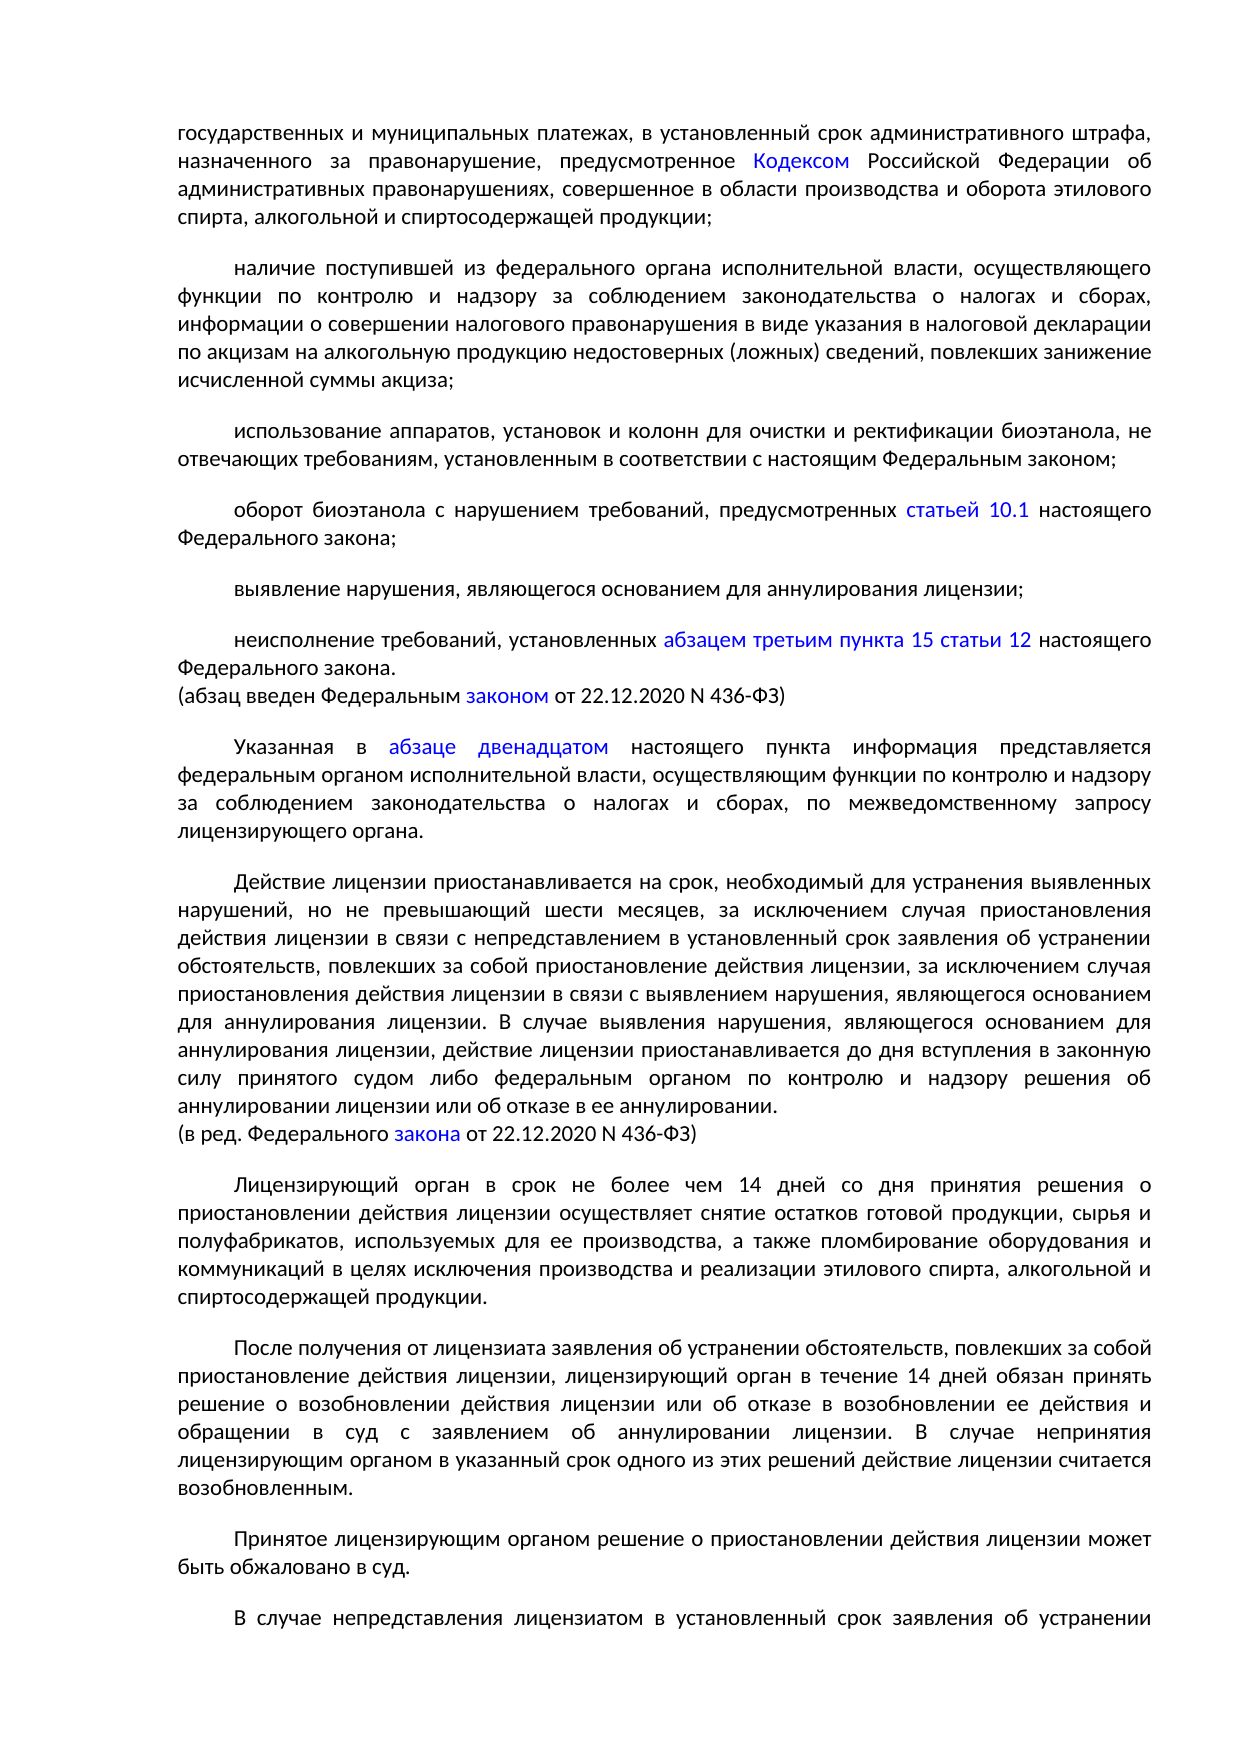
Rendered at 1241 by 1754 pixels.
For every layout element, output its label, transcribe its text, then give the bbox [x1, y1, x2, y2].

text (в ред. Федерального закона от 22.12.2020 N 436-ФЗ) [177, 1119, 1152, 1147]
text выявление нарушения, являющегося основанием для аннулирования лицензии; [177, 574, 1152, 602]
text Лицензирующий орган в срок не более чем 14 дней со дня принятия решения о приостановлении действия лицензии осуществляет снятие остатков готовой продукции, сырья и полуфабрикатов, используемых для ее производства, а также пломбирование оборудования и коммуникаций в целях исключения производства и реализации этилового спирта, алкогольной и спиртосодержащей продукции. [177, 1170, 1152, 1310]
text Действие лицензии приостанавливается на срок, необходимый для устранения выявленных нарушений, но не превышающий шести месяцев, за исключением случая приостановления действия лицензии в связи с непредставлением в установленный срок заявления об устранении обстоятельств, повлекших за собой приостановление действия лицензии, за исключением случая приостановления действия лицензии в связи с выявлением нарушения, являющегося основанием для аннулирования лицензии. В случае выявления нарушения, являющегося основанием для аннулирования лицензии, действие лицензии приостанавливается до дня вступления в законную силу принятого судом либо федеральным органом по контролю и надзору решения об аннулировании лицензии или об отказе в ее аннулировании. [177, 867, 1152, 1119]
text оборот биоэтанола с нарушением требований, предусмотренных статьей 10.1 настоящего Федерального закона; [177, 495, 1152, 551]
text использование аппаратов, установок и колонн для очистки и ректификации биоэтанола, не отвечающих требованиям, установленным в соответствии с настоящим Федеральным законом; [177, 416, 1152, 472]
text наличие поступившей из федерального органа исполнительной власти, осуществляющего функции по контролю и надзору за соблюдением законодательства о налогах и сборах, информации о совершении налогового правонарушения в виде указания в налоговой декларации по акцизам на алкогольную продукцию недостоверных (ложных) сведений, повлекших занижение исчисленной суммы акциза; [177, 253, 1152, 393]
text (абзац введен Федеральным законом от 22.12.2020 N 436-ФЗ) [177, 681, 1152, 709]
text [177, 118, 1152, 230]
text Принятое лицензирующим органом решение о приостановлении действия лицензии может быть обжаловано в суд. [177, 1524, 1152, 1580]
text неисполнение требований, установленных абзацем третьим пункта 15 статьи 12 настоящего Федерального закона. [177, 625, 1152, 681]
text После получения от лицензиата заявления об устранении обстоятельств, повлекших за собой приостановление действия лицензии, лицензирующий орган в течение 14 дней обязан принять решение о возобновлении действия лицензии или об отказе в возобновлении ее действия и обращении в суд с заявлением об аннулировании лицензии. В случае непринятия лицензирующим органом в указанный срок одного из этих решений действие лицензии считается возобновленным. [177, 1333, 1152, 1501]
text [177, 1603, 1152, 1631]
text Указанная в абзаце двенадцатом настоящего пункта информация представляется федеральным органом исполнительной власти, осуществляющим функции по контролю и надзору за соблюдением законодательства о налогах и сборах, по межведомственному запросу лицензирующего органа. [177, 732, 1152, 844]
